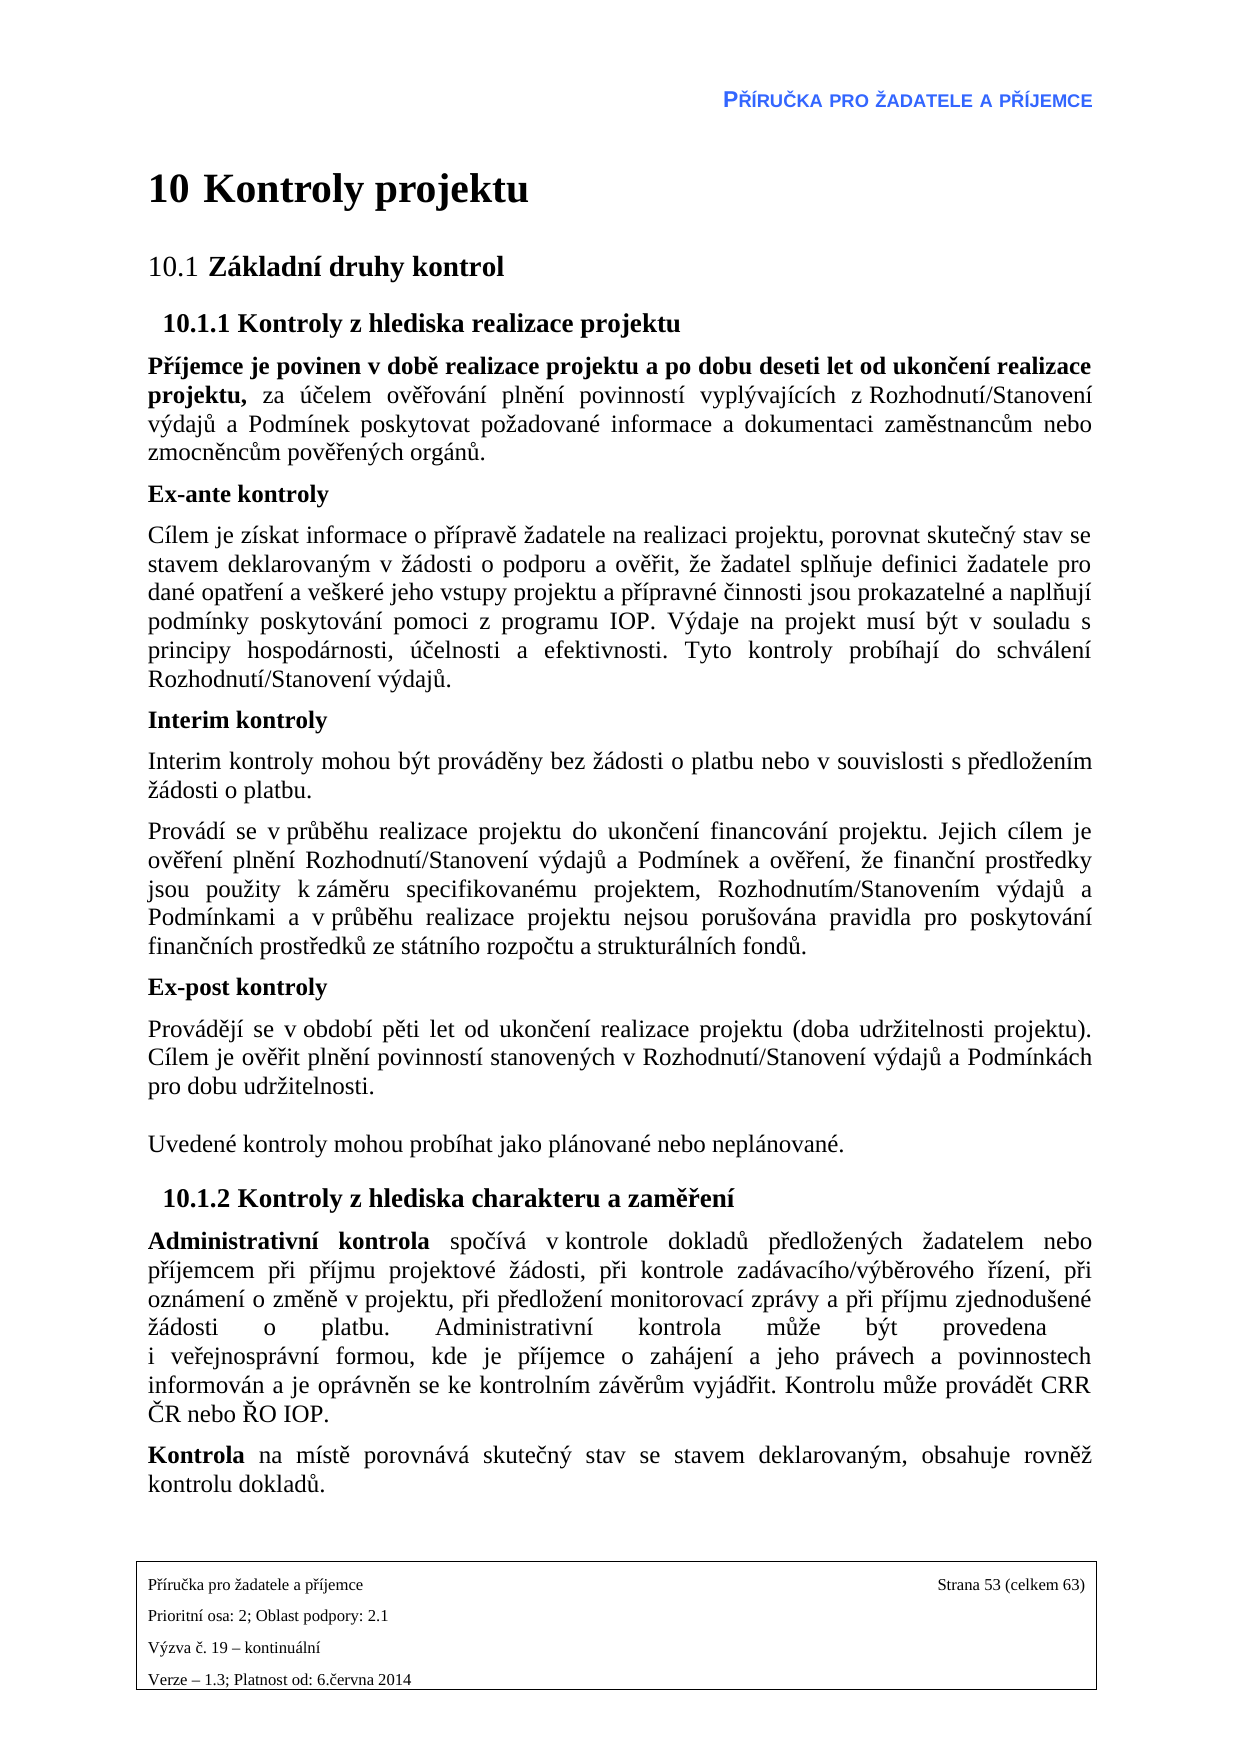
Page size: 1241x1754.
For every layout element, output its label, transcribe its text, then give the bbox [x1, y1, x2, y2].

subtitle Kontroly z hlediska charakteru a zaměření [162, 1182, 1092, 1214]
text Ex-post kontroly [148, 972, 1092, 1001]
text Ex-ante kontroly [148, 479, 1092, 507]
text Interim kontroly mohou být prováděny bez žádosti o platbu nebo v souvislosti s předložením žádosti o platbu. [148, 746, 1092, 804]
subtitle Kontroly projektu [148, 164, 1092, 212]
text Administrativní kontrola spočívá v kontrole dokladů předložených žadatelem nebo příjemcem při příjmu projektové žádosti, při kontrole zadávacího/výběrového řízení, při oznámení o změně v projektu, při předložení monitorovací zprávy a při příjmu zjednodušené žádosti o platbu. Administrativní kontrola může být provedena i veřejnosprávní formou, kde je příjemce o zahájení a jeho právech a povinnostech informován a je oprávněn se ke kontrolním závěrům vyjádřit. Kontrolu může provádět CRR ČR nebo ŘO IOP. [148, 1226, 1092, 1427]
text Provádí se v průběhu realizace projektu do ukončení financování projektu. Jejich cílem je ověření plnění Rozhodnutí/Stanovení výdajů a Podmínek a ověření, že finanční prostředky jsou použity k záměru specifikovanému projektem, Rozhodnutím/Stanovením výdajů a Podmínkami a v průběhu realizace projektu nejsou porušována pravidla pro poskytování finančních prostředků ze státního rozpočtu a strukturálních fondů. [148, 816, 1092, 960]
text Uvedené kontroly mohou probíhat jako plánované nebo neplánované. [148, 1129, 1092, 1157]
subtitle Kontroly z hlediska realizace projektu [162, 308, 1092, 339]
text Příjemce je povinen v době realizace projektu a po dobu deseti let od ukončení realizace projektu, za účelem ověřování plnění povinností vyplývajících z Rozhodnutí/Stanovení výdajů a Podmínek poskytovat požadované informace a dokumentaci zaměstnancům nebo zmocněncům pověřených orgánů. [148, 351, 1092, 466]
text Kontrola na místě porovnává skutečný stav se stavem deklarovaným, obsahuje rovněž kontrolu dokladů. [148, 1440, 1092, 1497]
text Cílem je získat informace o přípravě žadatele na realizaci projektu, porovnat skutečný stav se stavem deklarovaným v žádosti o podporu a ověřit, že žadatel splňuje definici žadatele pro dané opatření a veškeré jeho vstupy projektu a přípravné činnosti jsou prokazatelné a naplňují podmínky poskytování pomoci z programu IOP. Výdaje na projekt musí být v souladu s principy hospodárnosti, účelnosti a efektivnosti. Tyto kontroly probíhají do schválení Rozhodnutí/Stanovení výdajů. [148, 520, 1092, 692]
text Provádějí se v období pěti let od ukončení realizace projektu (doba udržitelnosti projektu). Cílem je ověřit plnění povinností stanovených v Rozhodnutí/Stanovení výdajů a Podmínkách pro dobu udržitelnosti. [148, 1014, 1092, 1100]
text Interim kontroly [148, 705, 1092, 734]
subtitle Základní druhy kontrol [148, 249, 1092, 283]
